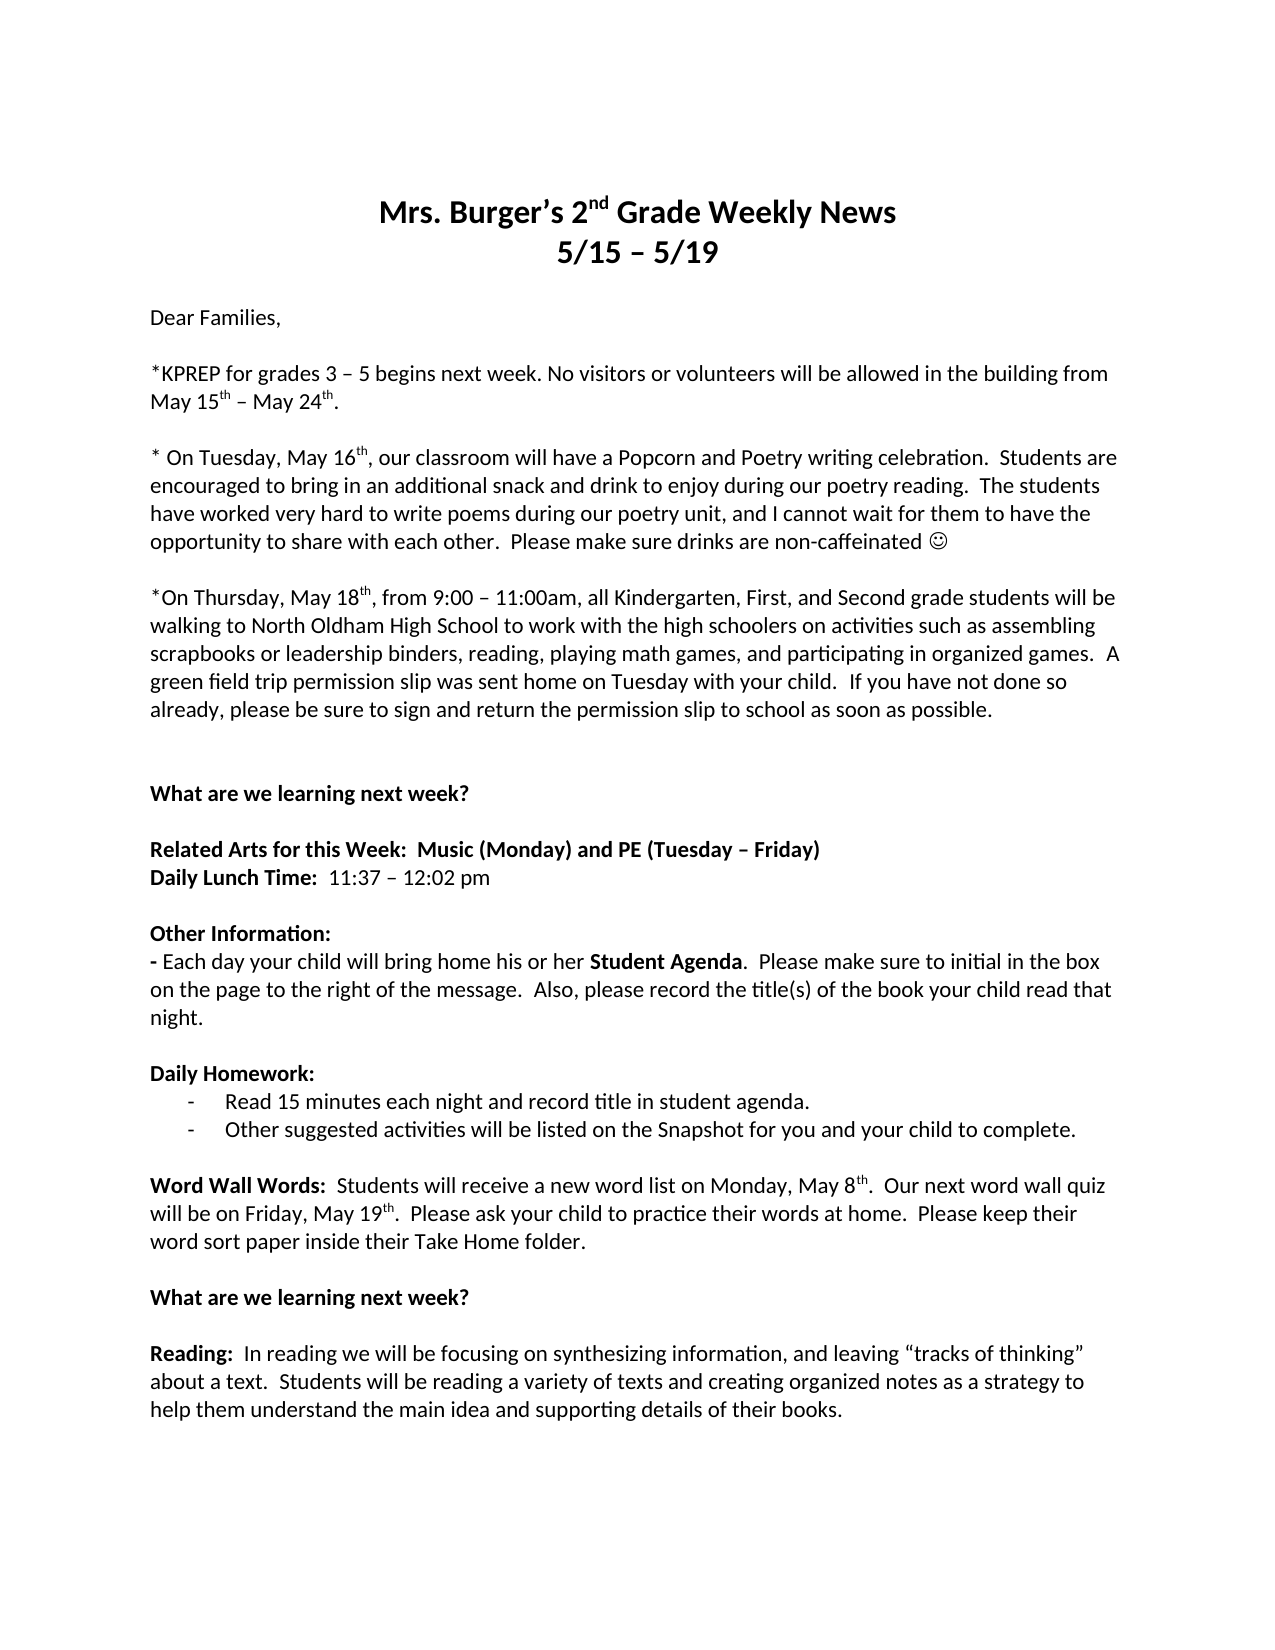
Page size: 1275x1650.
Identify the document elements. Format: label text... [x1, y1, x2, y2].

text Other Information: [150, 919, 1125, 947]
text What are we learning next week? [150, 1283, 1125, 1311]
text - Each day your child will bring home his or her Student Agenda. Please make sure to initial in the box on the page to the right of the message. Also, please record the title(s) of the book your child read that night. [150, 947, 1125, 1031]
list Read 15 minutes each night and record title in student agenda. [187, 1087, 1125, 1115]
text Reading: In reading we will be focusing on synthesizing information, and leaving “tracks of thinking” about a text. Students will be reading a variety of texts and creating organized notes as a strategy to help them understand the main idea and supporting details of their books. [150, 1339, 1125, 1423]
text Related Arts for this Week: Music (Monday) and PE (Tuesday – Friday) [150, 835, 1125, 863]
text Daily Homework: [150, 1059, 1125, 1087]
text Daily Lunch Time: 11:37 – 12:02 pm [150, 863, 1125, 891]
text Mrs. Burger’s 2nd Grade Weekly News [150, 191, 1125, 231]
text Dear Families, [150, 303, 1125, 331]
text *KPREP for grades 3 – 5 begins next week. No visitors or volunteers will be allowed in the building from May 15th – May 24th. [150, 359, 1125, 415]
text Word Wall Words: Students will receive a new word list on Monday, May 8th. Our next word wall quiz will be on Friday, May 19th. Please ask your child to practice their words at home. Please keep their word sort paper inside their Take Home folder. [150, 1171, 1125, 1255]
list Other suggested activities will be listed on the Snapshot for you and your child to complete. [187, 1115, 1125, 1143]
text *On Thursday, May 18th, from 9:00 – 11:00am, all Kindergarten, First, and Second grade students will be walking to North Oldham High School to work with the high schoolers on activities such as assembling scrapbooks or leadership binders, reading, playing math games, and participating in organized games. A green field trip permission slip was sent home on Tuesday with your child. If you have not done so already, please be sure to sign and return the permission slip to school as soon as possible. [150, 583, 1125, 723]
text 5/15 – 5/19 [150, 231, 1125, 272]
text * On Tuesday, May 16th, our classroom will have a Popcorn and Poetry writing celebration. Students are encouraged to bring in an additional snack and drink to enjoy during our poetry reading. The students have worked very hard to write poems during our poetry unit, and I cannot wait for them to have the opportunity to share with each other. Please make sure drinks are non-caffeinated [150, 443, 1125, 555]
text What are we learning next week? [150, 779, 1125, 807]
